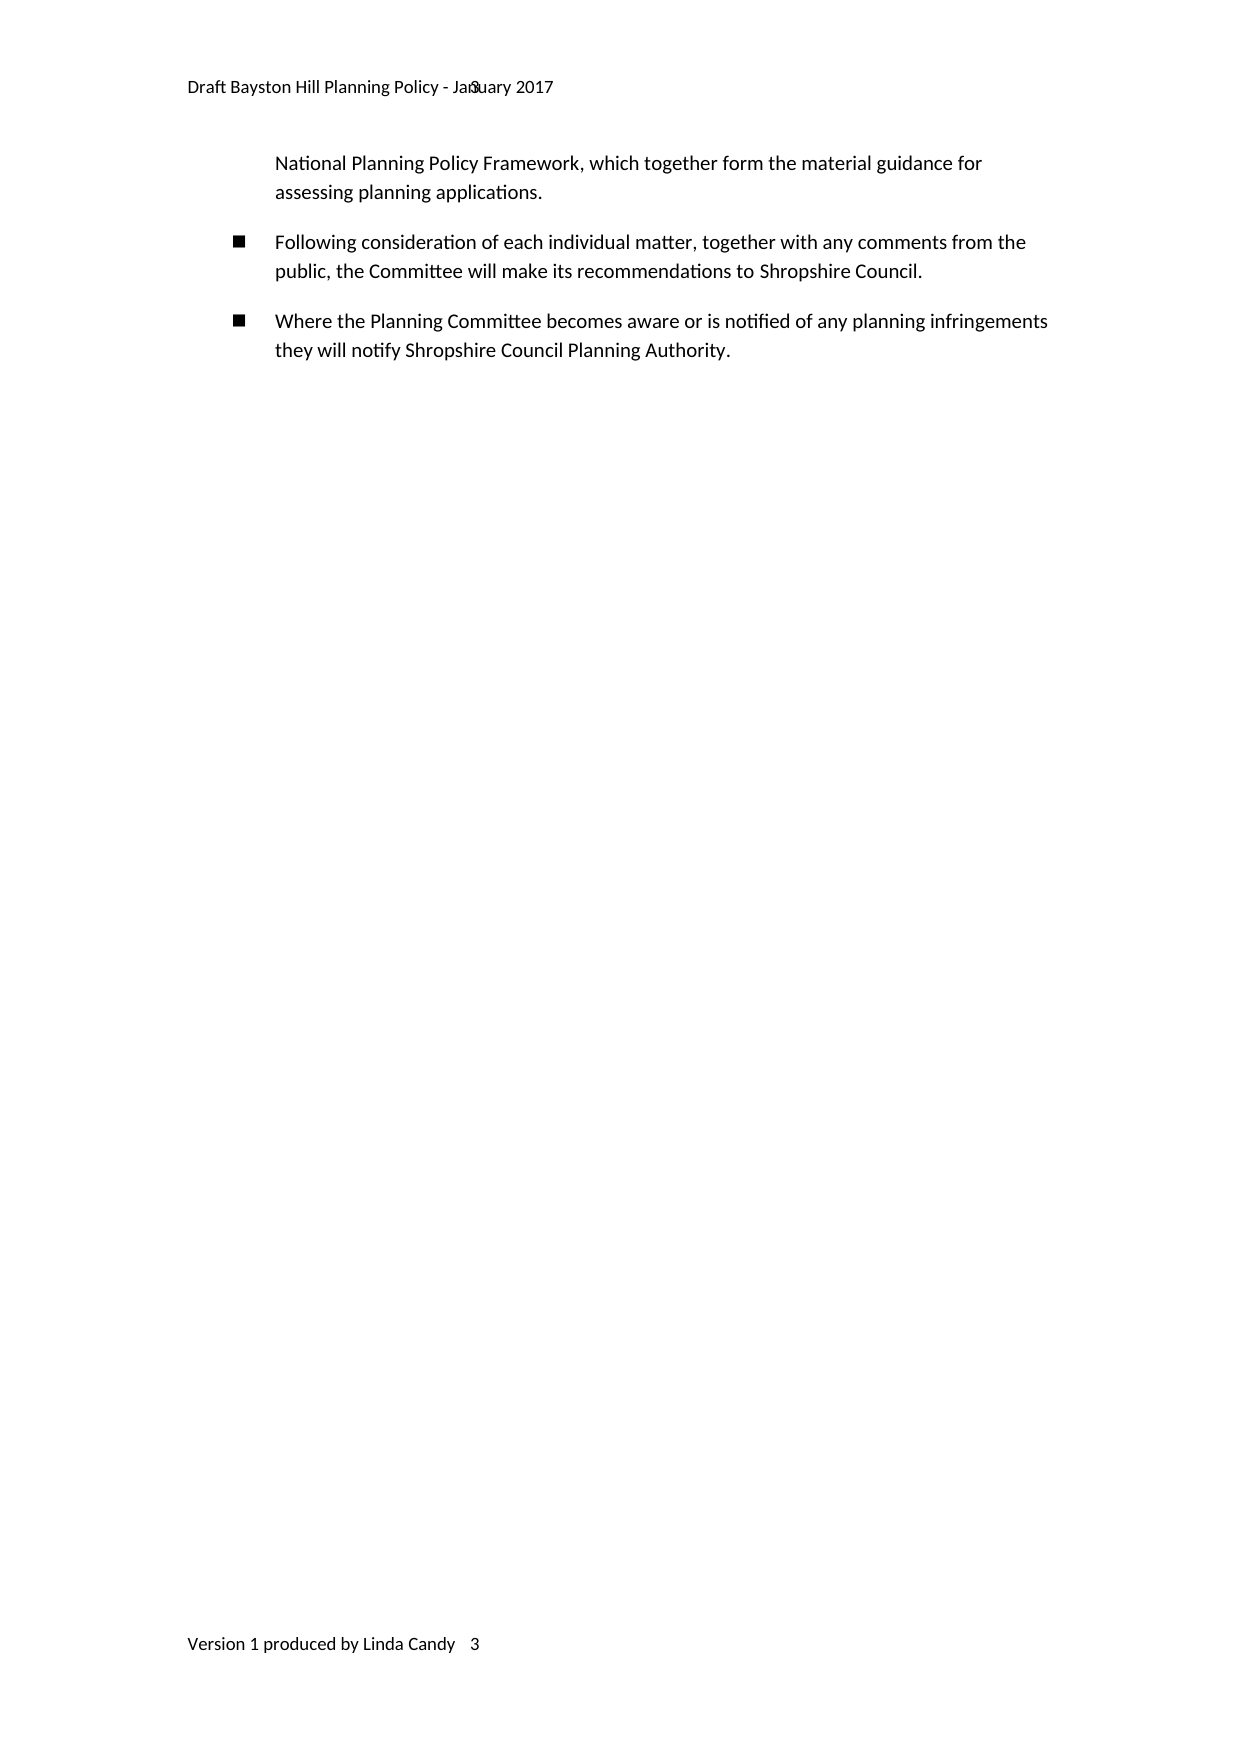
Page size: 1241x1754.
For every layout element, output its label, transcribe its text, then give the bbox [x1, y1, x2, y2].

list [231, 150, 1053, 204]
list Following consideration of each individual matter, together with any comments from the public, the Committee will make its recommendations to Shropshire Council. [231, 229, 1053, 284]
list Where the Planning Committee becomes aware or is notified of any planning infringements they will notify Shropshire Council Planning Authority. [231, 308, 1053, 363]
